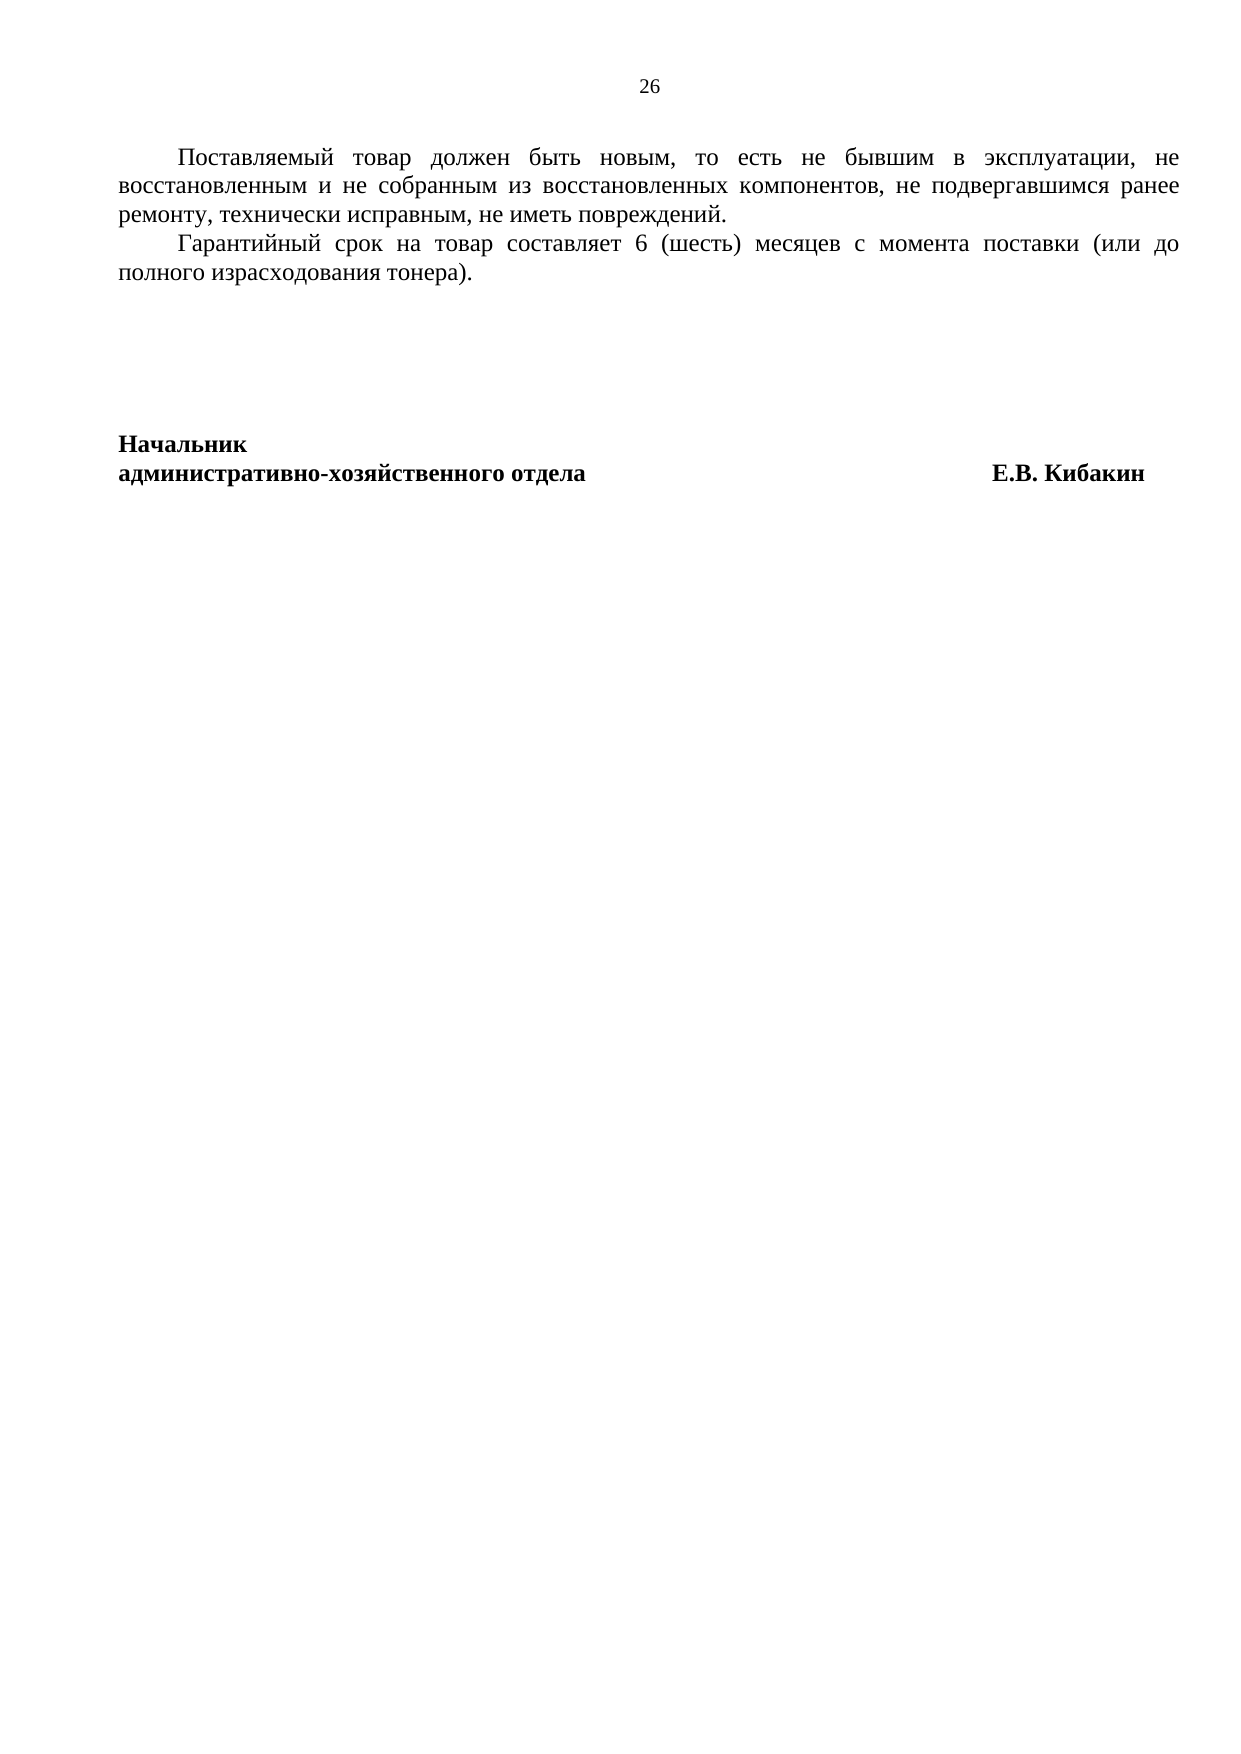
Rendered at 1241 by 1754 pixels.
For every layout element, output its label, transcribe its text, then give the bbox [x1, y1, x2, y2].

text Гарантийный срок на товар составляет 6 (шесть) месяцев с момента поставки (или до полного израсходования тонера). [118, 228, 1181, 285]
text Начальник [118, 429, 1181, 458]
text Поставляемый товар должен быть новым, то есть не бывшим в эксплуатации, не восстановленным и не собранным из восстановленных компонентов, не подвергавшимся ранее ремонту, технически исправным, не иметь повреждений. [118, 142, 1181, 228]
text административно-хозяйственного отдела Е.В. Кибакин [118, 458, 1181, 487]
